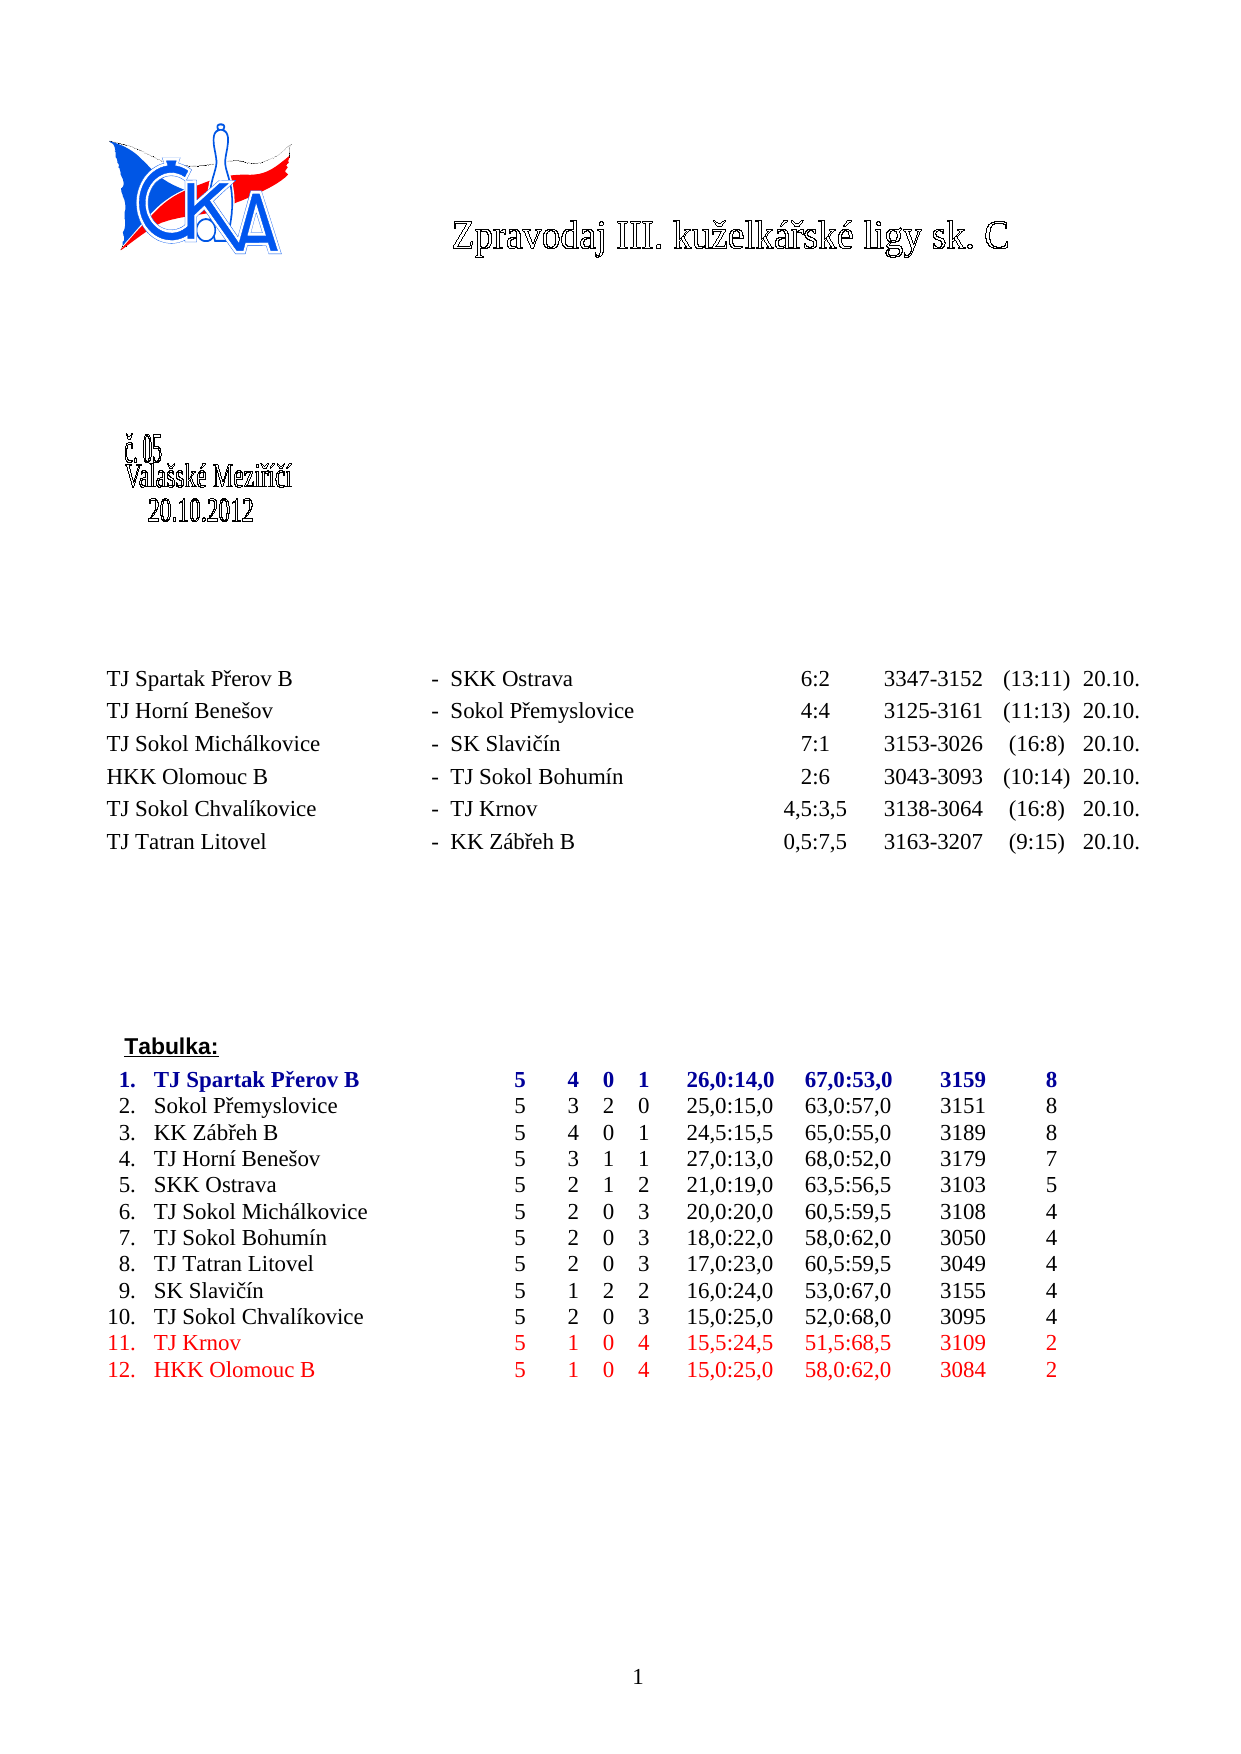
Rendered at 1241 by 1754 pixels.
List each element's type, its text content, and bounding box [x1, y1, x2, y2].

text 7. TJ Sokol Bohumín 5 2 0 3 18,0:22,0 58,0:62,0 3050 4 [106, 1224, 1134, 1250]
text 5. SKK Ostrava 5 2 1 2 21,0:19,0 63,5:56,5 3103 5 [106, 1171, 1134, 1198]
text HKK Olomouc B - TJ Sokol Bohumín 2:6 3043-3093 (10:14) 20.10. [106, 763, 1134, 789]
text 8. TJ Tatran Litovel 5 2 0 3 17,0:23,0 60,5:59,5 3049 4 [106, 1250, 1134, 1277]
text TJ Sokol Michálkovice - SK Slavičín 7:1 3153-3026 (16:8) 20.10. [106, 730, 1134, 756]
subtitle Tabulka: [124, 1033, 1140, 1060]
text 4. TJ Horní Benešov 5 3 1 1 27,0:13,0 68,0:52,0 3179 7 [106, 1145, 1134, 1171]
text 3. KK Zábřeh B 5 4 0 1 24,5:15,5 65,0:55,0 3189 8 [106, 1119, 1134, 1145]
text 12. HKK Olomouc B 5 1 0 4 15,0:25,0 58,0:62,0 3084 2 [106, 1356, 1134, 1382]
text 2. Sokol Přemyslovice 5 3 2 0 25,0:15,0 63,0:57,0 3151 8 [106, 1092, 1134, 1119]
text 1. TJ Spartak Přerov B 5 4 0 1 26,0:14,0 67,0:53,0 3159 8 [106, 1066, 1134, 1092]
text TJ Spartak Přerov B - SKK Ostrava 6:2 3347-3152 (13:11) 20.10. [106, 665, 1134, 691]
text 10. TJ Sokol Chvalíkovice 5 2 0 3 15,0:25,0 52,0:68,0 3095 4 [106, 1303, 1134, 1329]
text TJ Tatran Litovel - KK Zábřeh B 0,5:7,5 3163-3207 (9:15) 20.10. [106, 828, 1134, 854]
text TJ Sokol Chvalíkovice - TJ Krnov 4,5:3,5 3138-3064 (16:8) 20.10. [106, 795, 1134, 822]
text 6. TJ Sokol Michálkovice 5 2 0 3 20,0:20,0 60,5:59,5 3108 4 [106, 1198, 1134, 1224]
text 9. SK Slavičín 5 1 2 2 16,0:24,0 53,0:67,0 3155 4 [106, 1277, 1134, 1303]
text TJ Horní Benešov - Sokol Přemyslovice 4:4 3125-3161 (11:13) 20.10. [106, 697, 1134, 724]
text 11. TJ Krnov 5 1 0 4 15,5:24,5 51,5:68,5 3109 2 [106, 1329, 1134, 1356]
